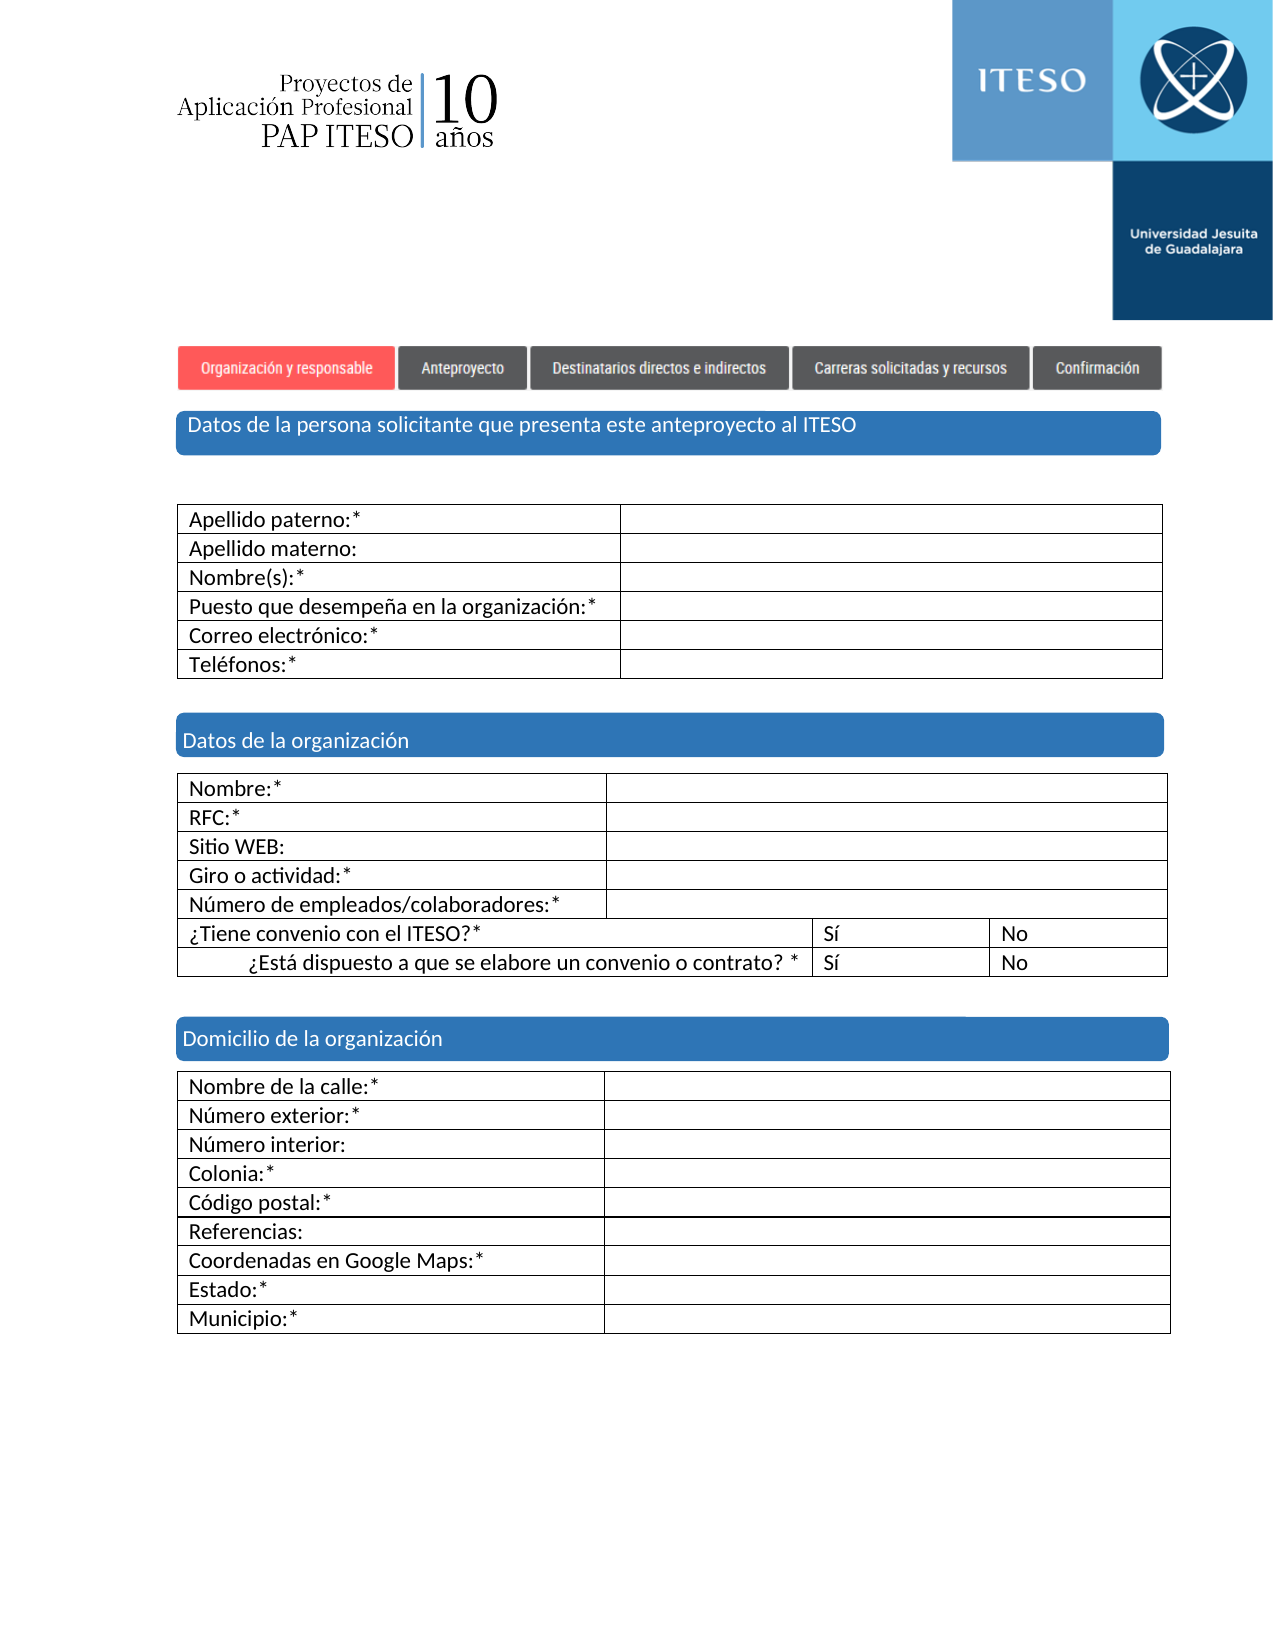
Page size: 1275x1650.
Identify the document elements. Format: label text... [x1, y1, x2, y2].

table_cell [605, 1218, 1170, 1245]
table_cell ¿Tiene convenio con el ITESO?* [178, 919, 812, 947]
text Domicilio de la organización [177, 1024, 1098, 1052]
picture [950, 0, 1272, 319]
text Datos de la persona solicitante que presenta este anteproyecto al ITESO [177, 410, 1098, 438]
table_cell [605, 1188, 1170, 1216]
picture [177, 73, 497, 148]
table_cell [621, 650, 1162, 678]
table_cell Municipio:* [178, 1305, 604, 1333]
table_cell Nombre(s):* [178, 563, 620, 591]
table_cell Estado:* [178, 1276, 604, 1303]
table_cell ¿Está dispuesto a que se elabore un convenio o contrato? * [178, 948, 812, 976]
table_cell [605, 1130, 1170, 1158]
table_cell Número de empleados/colaboradores:* [178, 890, 606, 918]
table_cell Coordenadas en Google Maps:* [178, 1246, 604, 1274]
table_cell RFC:* [178, 803, 606, 831]
table_cell [605, 1159, 1170, 1187]
table_cell No [990, 919, 1167, 947]
table_cell [621, 563, 1162, 591]
table_header [605, 1072, 1170, 1100]
table_cell [607, 803, 1167, 831]
table_cell [605, 1101, 1170, 1129]
table_cell [621, 534, 1162, 562]
table_cell Colonia:* [178, 1159, 604, 1187]
picture [177, 346, 1164, 391]
table_header [607, 774, 1167, 802]
table_cell [621, 621, 1162, 649]
table_cell [605, 1246, 1170, 1274]
table_header Apellido paterno:* [178, 505, 620, 533]
table_cell Número exterior:* [178, 1101, 604, 1129]
table_cell Código postal:* [178, 1188, 604, 1216]
table_header [621, 505, 1162, 533]
table_cell Giro o actividad:* [178, 861, 606, 889]
table_cell [605, 1276, 1170, 1303]
table_cell [605, 1305, 1170, 1333]
table_cell [607, 861, 1167, 889]
table_cell Teléfonos:* [178, 650, 620, 678]
table_cell Sí [813, 919, 989, 947]
table_cell Puesto que desempeña en la organización:* [178, 592, 620, 620]
table_header Nombre:* [178, 774, 606, 802]
table_header Nombre de la calle:* [178, 1072, 604, 1100]
table_cell Número interior: [178, 1130, 604, 1158]
table_cell Referencias: [178, 1218, 604, 1245]
table_cell [621, 592, 1162, 620]
text Datos de la organización [177, 726, 1098, 754]
table_cell Sitio WEB: [178, 832, 606, 860]
table_cell [607, 890, 1167, 918]
table_cell No [990, 948, 1167, 976]
table_cell [607, 832, 1167, 860]
table_cell Apellido materno: [178, 534, 620, 562]
table_cell Correo electrónico:* [178, 621, 620, 649]
table_cell Sí [813, 948, 989, 976]
